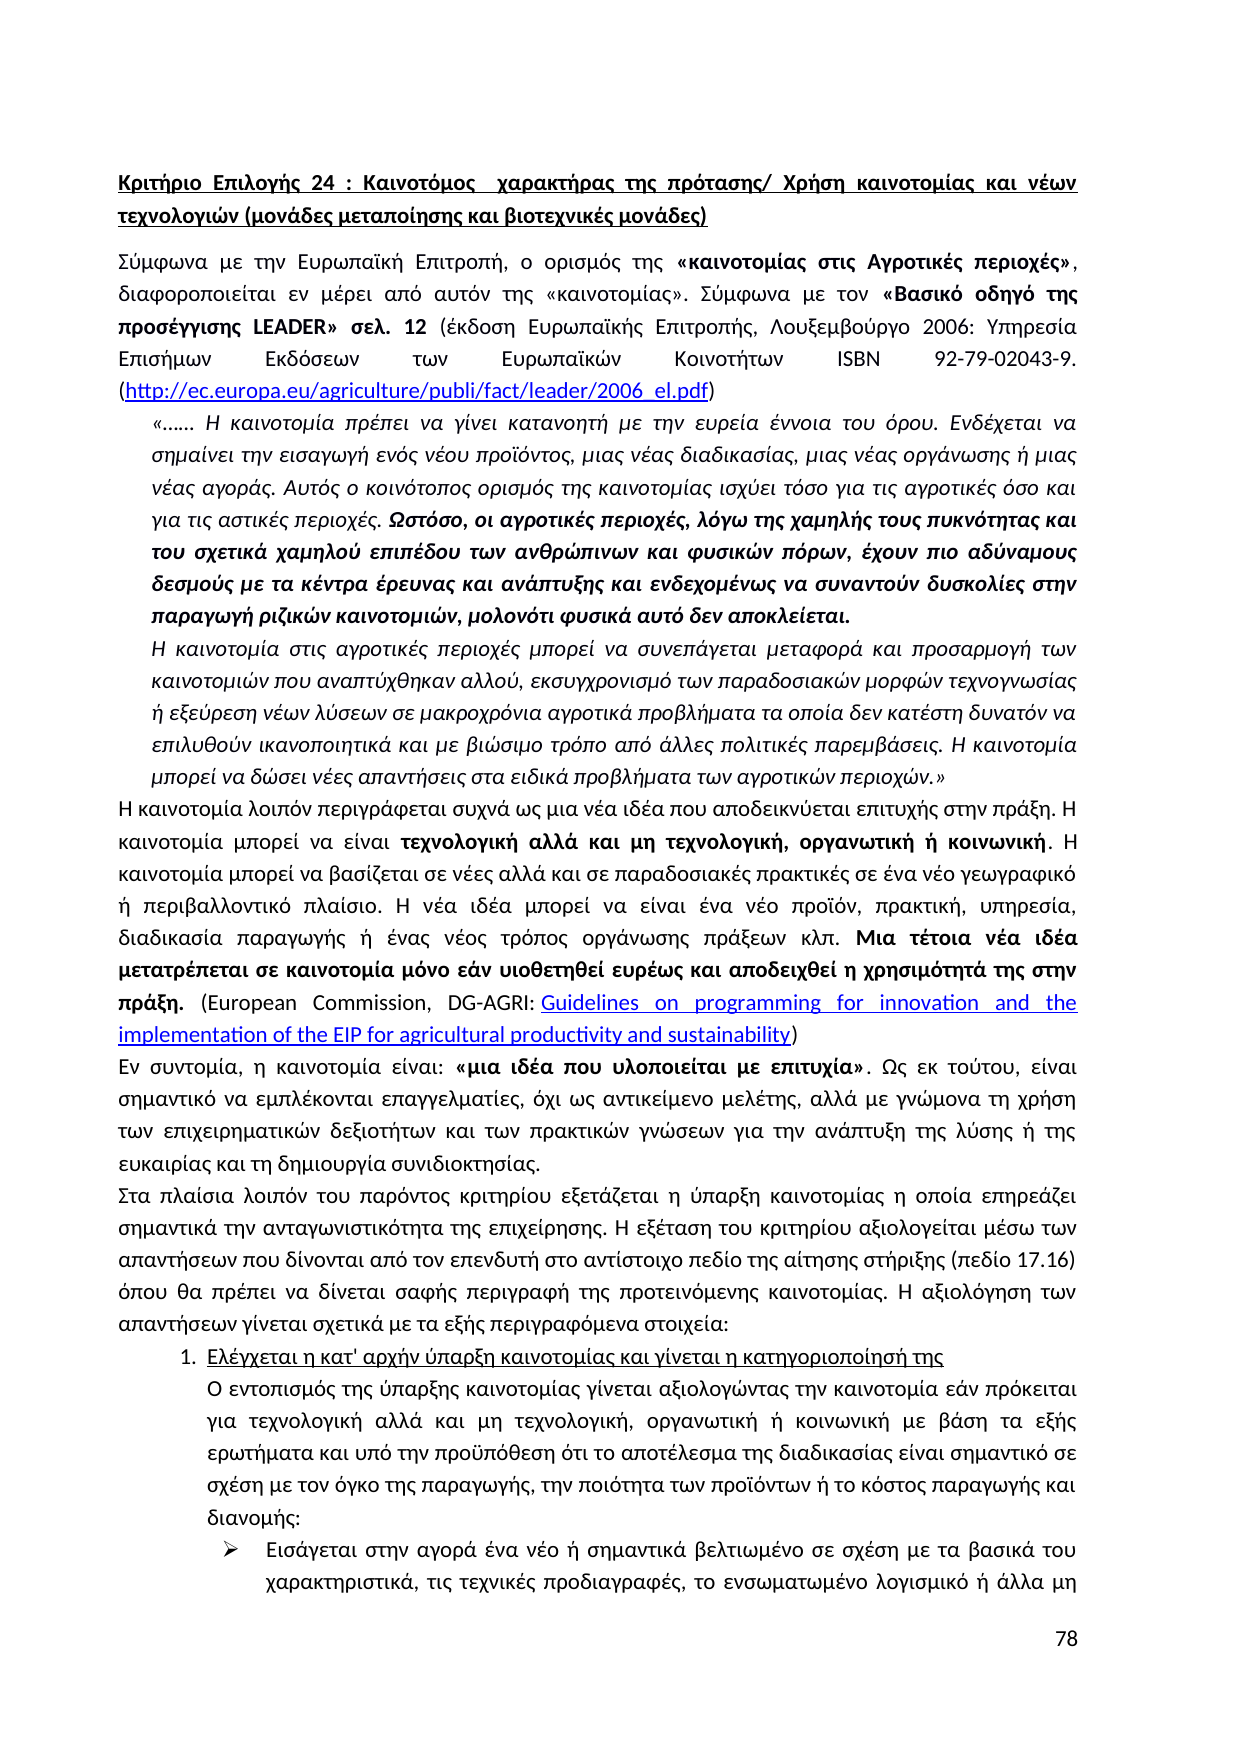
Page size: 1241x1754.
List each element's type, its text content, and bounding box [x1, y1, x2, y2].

text Κριτήριο Επιλογής 24 : Καινοτόμος χαρακτήρας της πρότασης/ Χρήση καινοτομίας και νέων τεχνολογιών (μονάδες μεταποίησης και βιοτεχνικές μονάδες) [118, 168, 1078, 192]
text Η καινοτομία λοιπόν περιγράφεται συχνά ως μια νέα ιδέα που αποδεικνύεται επιτυχής στην πράξη. Η καινοτομία μπορεί να είναι τεχνολογική αλλά και μη τεχνολογική, οργανωτική ή κοινωνική. Η καινοτομία μπορεί να βασίζεται σε νέες αλλά και σε παραδοσιακές πρακτικές σε ένα νέο γεωγραφικό ή περιβαλλοντικό πλαίσιο. Η νέα ιδέα μπορεί να είναι ένα νέο προϊόν, πρακτική, υπηρεσία, διαδικασία παραγωγής ή ένας νέος τρόπος οργάνωσης πράξεων κλπ. Μια τέτοια νέα ιδέα μετατρέπεται σε καινοτομία μόνο εάν υιοθετηθεί ευρέως και αποδειχθεί η χρησιμότητά της στην πράξη. (European Commission, DG-AGRI: Guidelines on programming for innovation and the implementation of the EIP for agricultural productivity and sustainability) [118, 794, 1078, 1048]
text Κριτήριο Επιλογής 24 : Καινοτόμος χαρακτήρας της πρότασης/ Χρήση καινοτομίας και νέων τεχνολογιών (μονάδες μεταποίησης και βιοτεχνικές μονάδες) [118, 193, 1078, 229]
text Στα πλαίσια λοιπόν του παρόντος κριτηρίου εξετάζεται η ύπαρξη καινοτομίας η οποία επηρεάζει σημαντικά την ανταγωνιστικότητα της επιχείρησης. Η εξέταση του κριτηρίου αξιολογείται μέσω των απαντήσεων που δίνονται από τον επενδυτή στο αντίστοιχο πεδίο της αίτησης στήριξης (πεδίο 17.16) όπου θα πρέπει να δίνεται σαφής περιγραφή της προτεινόμενης καινοτομίας. Η αξιολόγηση των απαντήσεων γίνεται σχετικά με τα εξής περιγραφόμενα στοιχεία: [118, 1181, 1078, 1338]
list Ελέγχεται η κατ' αρχήν ύπαρξη καινοτομίας και γίνεται η κατηγοριοποίησή της [188, 1342, 1078, 1370]
text Ο εντοπισμός της ύπαρξης καινοτομίας γίνεται αξιολογώντας την καινοτομία εάν πρόκειται για τεχνολογική αλλά και μη τεχνολογική, οργανωτική ή κοινωνική με βάση τα εξής ερωτήματα και υπό την προϋπόθεση ότι το αποτέλεσμα της διαδικασίας είναι σημαντικό σε σχέση με τον όγκο της παραγωγής, την ποιότητα των προϊόντων ή το κόστος παραγωγής και διανομής: [207, 1374, 1078, 1531]
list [222, 1535, 1078, 1595]
text Σύμφωνα με την Ευρωπαϊκή Επιτροπή, ο ορισμός της «καινοτομίας στις Αγροτικές περιοχές», διαφοροποιείται εν μέρει από αυτόν της «καινοτομίας». Σύμφωνα με τον «Βασικό οδηγό της προσέγγισης LEADER» σελ. 12 (έκδοση Ευρωπαϊκής Επιτροπής, Λουξεμβούργο 2006: Υπηρεσία Επισήμων Εκδόσεων των Ευρωπαϊκών Κοινοτήτων ISBN 92-79-02043-9. (http://ec.europa.eu/agriculture/publi/fact/leader/2006_el.pdf) [118, 247, 1078, 404]
text Η καινοτομία στις αγροτικές περιοχές μπορεί να συνεπάγεται μεταφορά και προσαρμογή των καινοτομιών που αναπτύχθηκαν αλλού, εκσυγχρονισμό των παραδοσιακών μορφών τεχνογνωσίας ή εξεύρεση νέων λύσεων σε μακροχρόνια αγροτικά προβλήματα τα οποία δεν κατέστη δυνατόν να επιλυθούν ικανοποιητικά και με βιώσιμο τρόπο από άλλες πολιτικές παρεμβάσεις. Η καινοτομία μπορεί να δώσει νέες απαντήσεις στα ειδικά προβλήματα των αγροτικών περιοχών.» [151, 634, 1078, 790]
text Εν συντομία, η καινοτομία είναι: «μια ιδέα που υλοποιείται με επιτυχία». Ως εκ τούτου, είναι σημαντικό να εμπλέκονται επαγγελματίες, όχι ως αντικείμενο μελέτης, αλλά με γνώμονα τη χρήση των επιχειρηματικών δεξιοτήτων και των πρακτικών γνώσεων για την ανάπτυξη της λύσης ή της ευκαιρίας και τη δημιουργία συνιδιοκτησίας. [118, 1052, 1078, 1177]
text «…… Η καινοτομία πρέπει να γίνει κατανοητή με την ευρεία έννοια του όρου. Ενδέχεται να σημαίνει την εισαγωγή ενός νέου προϊόντος, μιας νέας διαδικασίας, μιας νέας οργάνωσης ή μιας νέας αγοράς. Αυτός ο κοινότοπος ορισμός της καινοτομίας ισχύει τόσο για τις αγροτικές όσο και για τις αστικές περιοχές. Ωστόσο, οι αγροτικές περιοχές, λόγω της χαμηλής τους πυκνότητας και του σχετικά χαμηλού επιπέδου των ανθρώπινων και φυσικών πόρων, έχουν πιο αδύναμους δεσμούς με τα κέντρα έρευνας και ανάπτυξης και ενδεχομένως να συναντούν δυσκολίες στην παραγωγή ριζικών καινοτομιών, μολονότι φυσικά αυτό δεν αποκλείεται. [151, 408, 1078, 629]
